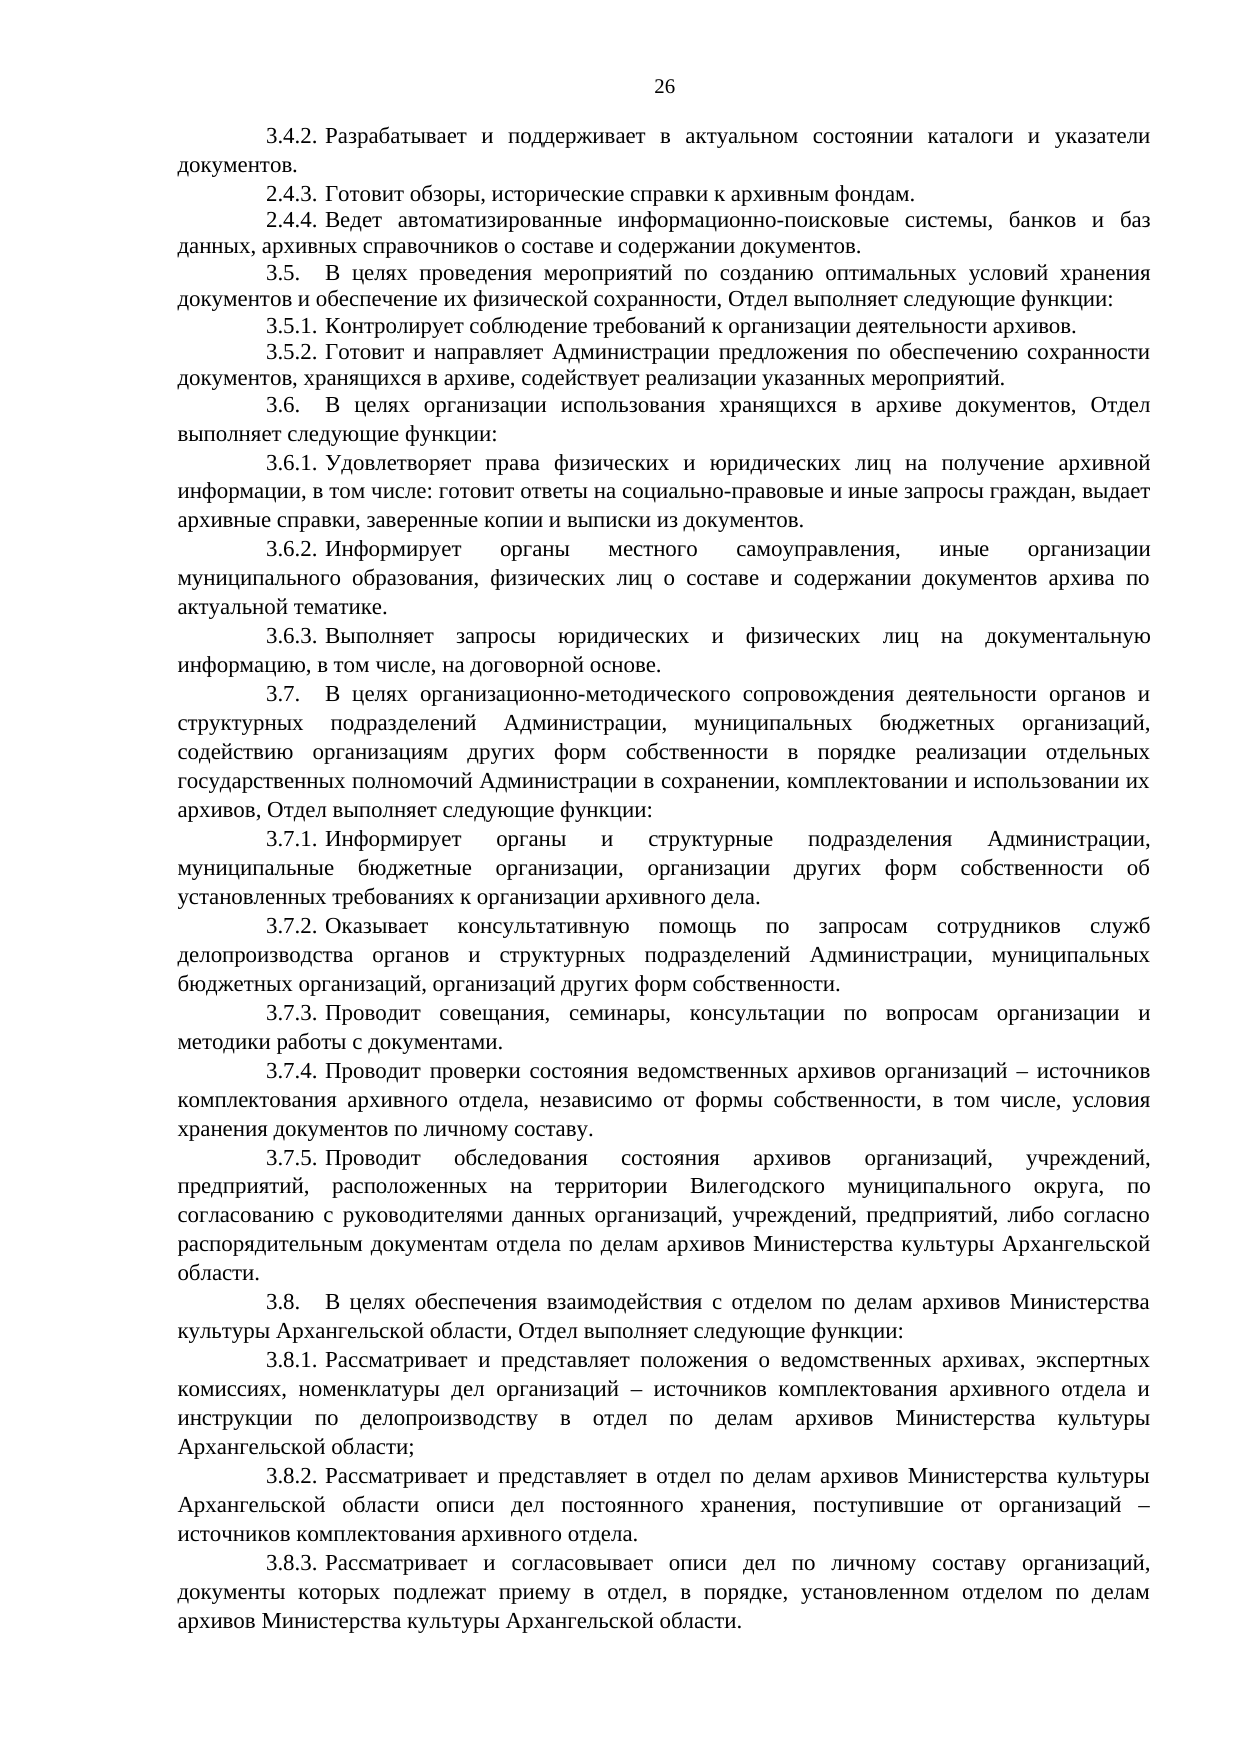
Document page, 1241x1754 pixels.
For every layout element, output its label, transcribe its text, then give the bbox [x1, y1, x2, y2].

list Оказывает консультативную помощь по запросам сотрудников служб делопроизводства органов и структурных подразделений Администрации, муниципальных бюджетных организаций, организаций других форм собственности. [177, 912, 1152, 996]
list Рассматривает и представляет положения о ведомственных архивах, экспертных комиссиях, номенклатуры дел организаций – источников комплектования архивного отдела и инструкции по делопроизводству в отдел по делам архивов Министерства культуры Архангельской области; [177, 1346, 1152, 1459]
list Рассматривает и представляет в отдел по делам архивов Министерства культуры Архангельской области описи дел постоянного хранения, поступившие от организаций – источников комплектования архивного отдела. [177, 1462, 1152, 1546]
list Рассматривает и согласовывает описи дел по личному составу организаций, документы которых подлежат приему в отдел, в порядке, установленном отделом по делам архивов Министерства культуры Архангельской области. [177, 1549, 1152, 1633]
list В целях обеспечения взаимодействия с отделом по делам архивов Министерства культуры Архангельской области, Отдел выполняет следующие функции: [177, 1288, 1152, 1344]
list В целях проведения мероприятий по созданию оптимальных условий хранения документов и обеспечение их физической сохранности, Отдел выполняет следующие функции: [177, 259, 1152, 312]
list Контролирует соблюдение требований к организации деятельности архивов. [177, 312, 1152, 338]
list Проводит обследования состояния архивов организаций, учреждений, предприятий, расположенных на территории Вилегодского муниципального округа, по согласованию с руководителями данных организаций, учреждений, предприятий, либо согласно распорядительным документам отдела по делам архивов Министерства культуры Архангельской области. [177, 1144, 1152, 1286]
list Удовлетворяет права физических и юридических лиц на получение архивной информации, в том числе: готовит ответы на социально-правовые и иные запросы граждан, выдает архивные справки, заверенные копии и выписки из документов. [177, 449, 1152, 533]
list Проводит проверки состояния ведомственных архивов организаций – источников комплектования архивного отдела, независимо от формы собственности, в том числе, условия хранения документов по личному составу. [177, 1057, 1152, 1141]
list В целях организационно-методического сопровождения деятельности органов и структурных подразделений Администрации, муниципальных бюджетных организаций, содействию организациям других форм собственности в порядке реализации отдельных государственных полномочий Администрации в сохранении, комплектовании и использовании их архивов, Отдел выполняет следующие функции: [177, 680, 1152, 822]
text 2.4.3. Готовит обзоры, исторические справки к архивным фондам. [177, 180, 1152, 206]
list Информирует органы и структурные подразделения Администрации, муниципальные бюджетные организации, организации других форм собственности об установленных требованиях к организации архивного дела. [177, 825, 1152, 909]
list В целях организации использования хранящихся в архиве документов, Отдел выполняет следующие функции: [177, 391, 1152, 446]
list Выполняет запросы юридических и физических лиц на документальную информацию, в том числе, на договорной основе. [177, 622, 1152, 678]
text 2.4.4. Ведет автоматизированные информационно-поисковые системы, банков и баз данных, архивных справочников о составе и содержании документов. [177, 206, 1152, 259]
list Проводит совещания, семинары, консультации по вопросам организации и методики работы с документами. [177, 999, 1152, 1054]
list Информирует органы местного самоуправления, иные организации муниципального образования, физических лиц о составе и содержании документов архива по актуальной тематике. [177, 536, 1152, 620]
list Разрабатывает и поддерживает в актуальном состоянии каталоги и указатели документов. [177, 122, 1152, 177]
list Готовит и направляет Администрации предложения по обеспечению сохранности документов, хранящихся в архиве, содействует реализации указанных мероприятий. [177, 338, 1152, 391]
